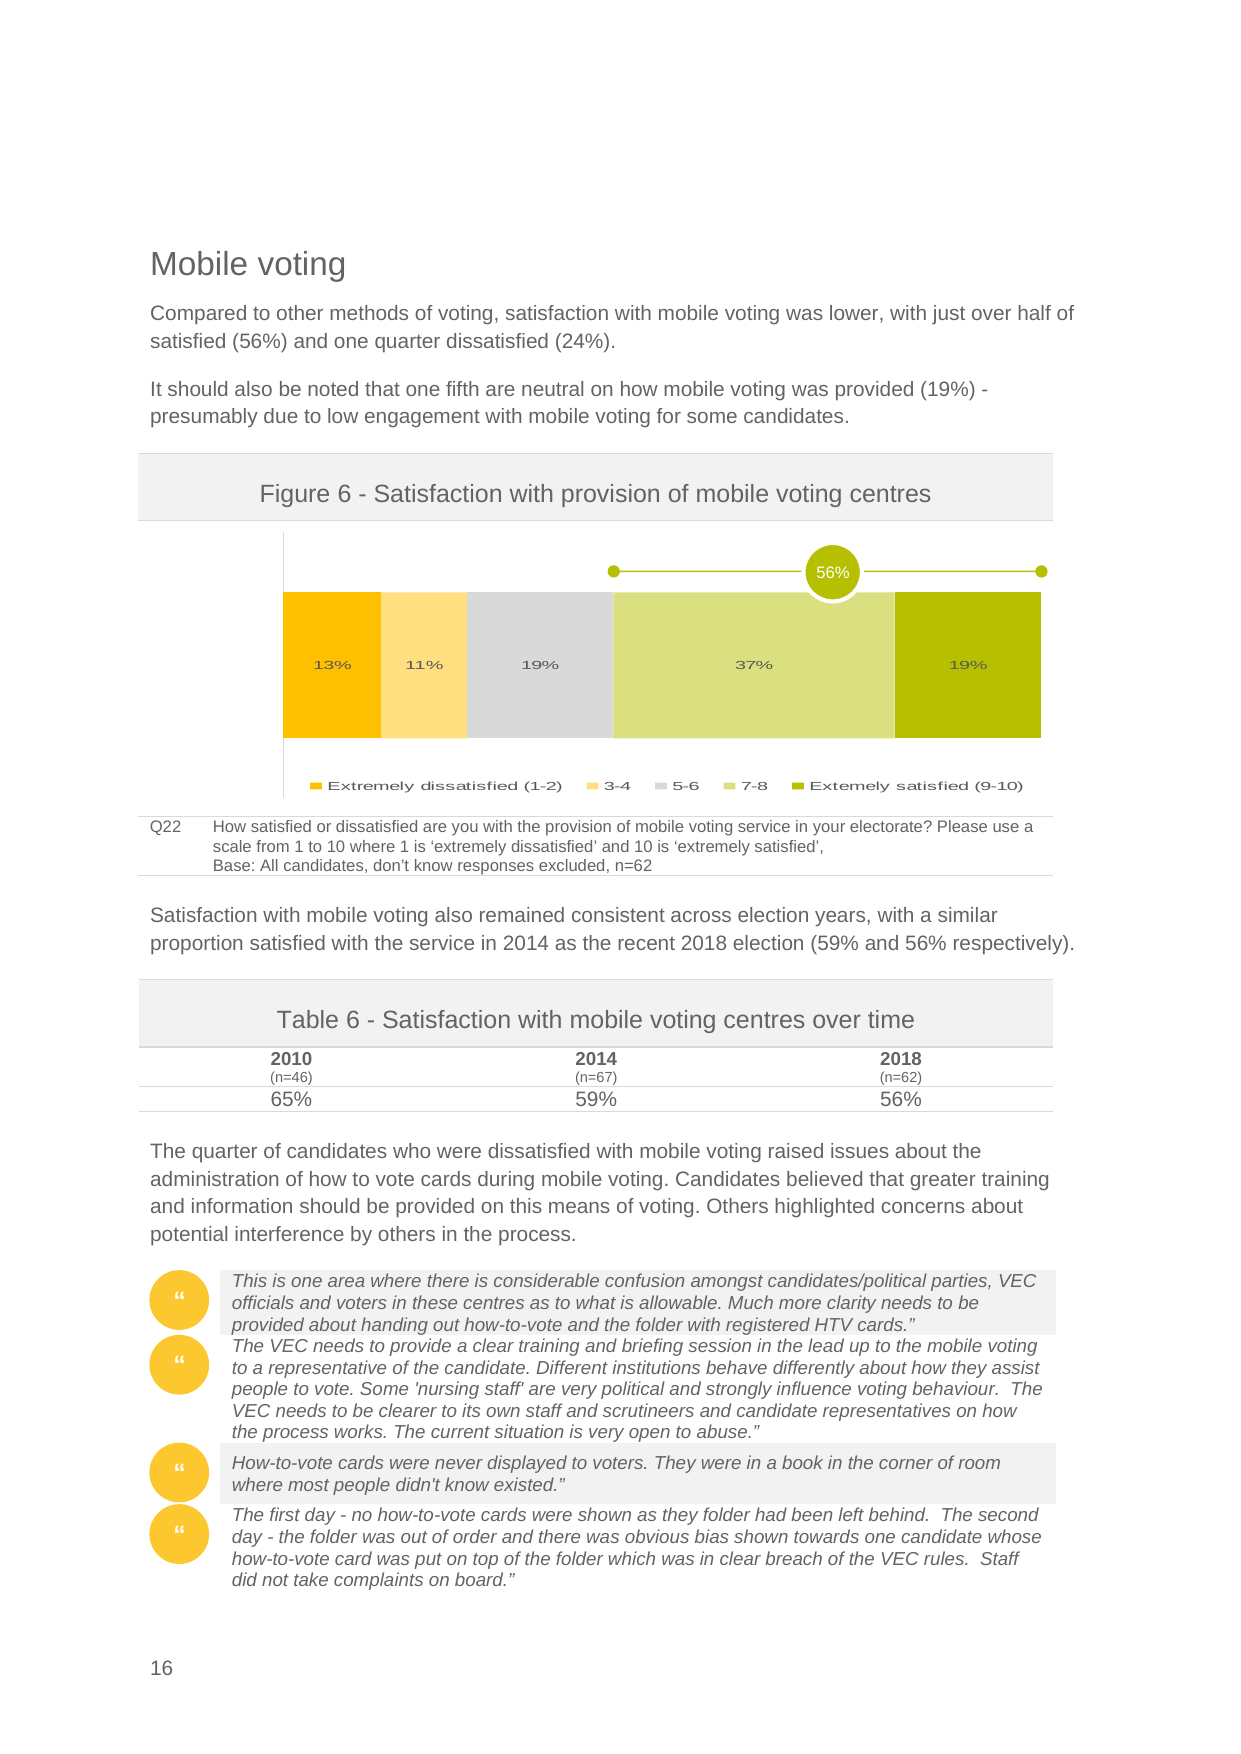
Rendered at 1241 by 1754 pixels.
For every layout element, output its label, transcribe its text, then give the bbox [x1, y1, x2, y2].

subtitle Mobile voting [150, 244, 1090, 283]
table_cell 65% [139, 1087, 443, 1111]
table_header This is one area where there is considerable confusion amongst candidates/political parties, VEC officials and voters in these centres as to what is allowable. Much more clarity needs to be provided about handing out how-to-vote and the folder with registered HTV cards.” [220, 1270, 1056, 1335]
table_header [138, 1270, 220, 1335]
table_cell 2014 (n=67) [444, 1048, 748, 1086]
table_cell [138, 521, 1053, 816]
table_cell [138, 1335, 220, 1443]
table_cell [138, 1443, 220, 1504]
table_cell Q22 How satisfied or dissatisfied are you with the provision of mobile voting service in your electorate? Please use a scale from 1 to 10 where 1 is ‘extremely dissatisfied’ and 10 is ‘extremely satisfied’, Base: All candidates, don’t know responses excluded, n=62 [138, 817, 1053, 875]
text The quarter of candidates who were dissatisfied with mobile voting raised issues about the administration of how to vote cards during mobile voting. Candidates believed that greater training and information should be provided on this means of voting. Others highlighted concerns about potential interference by others in the process. [150, 1112, 1090, 1246]
table_header Figure 6 - Satisfaction with provision of mobile voting centres [138, 454, 1053, 520]
text Satisfaction with mobile voting also remained consistent across election years, with a similar proportion satisfied with the service in 2014 as the recent 2018 election (59% and 56% respectively). [150, 876, 1090, 955]
table_cell 59% [444, 1087, 748, 1111]
table_cell The first day - no how-to-vote cards were shown as they folder had been left behind. The second day - the folder was out of order and there was obvious bias shown towards one candidate whose how-to-vote card was put on top of the folder which was in clear breach of the VEC rules. Staff did not take complaints on board.” [220, 1504, 1056, 1591]
table_header Table 6 - Satisfaction with mobile voting centres over time [139, 980, 1053, 1046]
table_cell The VEC needs to provide a clear training and briefing session in the lead up to the mobile voting to a representative of the candidate. Different institutions behave differently about how they assist people to vote. Some 'nursing staff' are very political and strongly influence voting behaviour. The VEC needs to be clearer to its own staff and scrutineers and candidate representatives on how the process works. The current situation is very open to abuse.” [220, 1335, 1056, 1443]
table_cell How-to-vote cards were never displayed to voters. They were in a book in the corner of room where most people didn't know existed.” [220, 1443, 1056, 1504]
text Compared to other methods of voting, satisfaction with mobile voting was lower, with just over half of satisfied (56%) and one quarter dissatisfied (24%). [150, 301, 1090, 352]
table_cell 56% [748, 1087, 1053, 1111]
table_cell [138, 1504, 220, 1591]
text It should also be noted that one fifth are neutral on how mobile voting was provided (19%) -presumably due to low engagement with mobile voting for some candidates. [150, 377, 1090, 428]
table_cell 2010 (n=46) [139, 1048, 443, 1086]
table_cell 2018 (n=62) [748, 1048, 1053, 1086]
